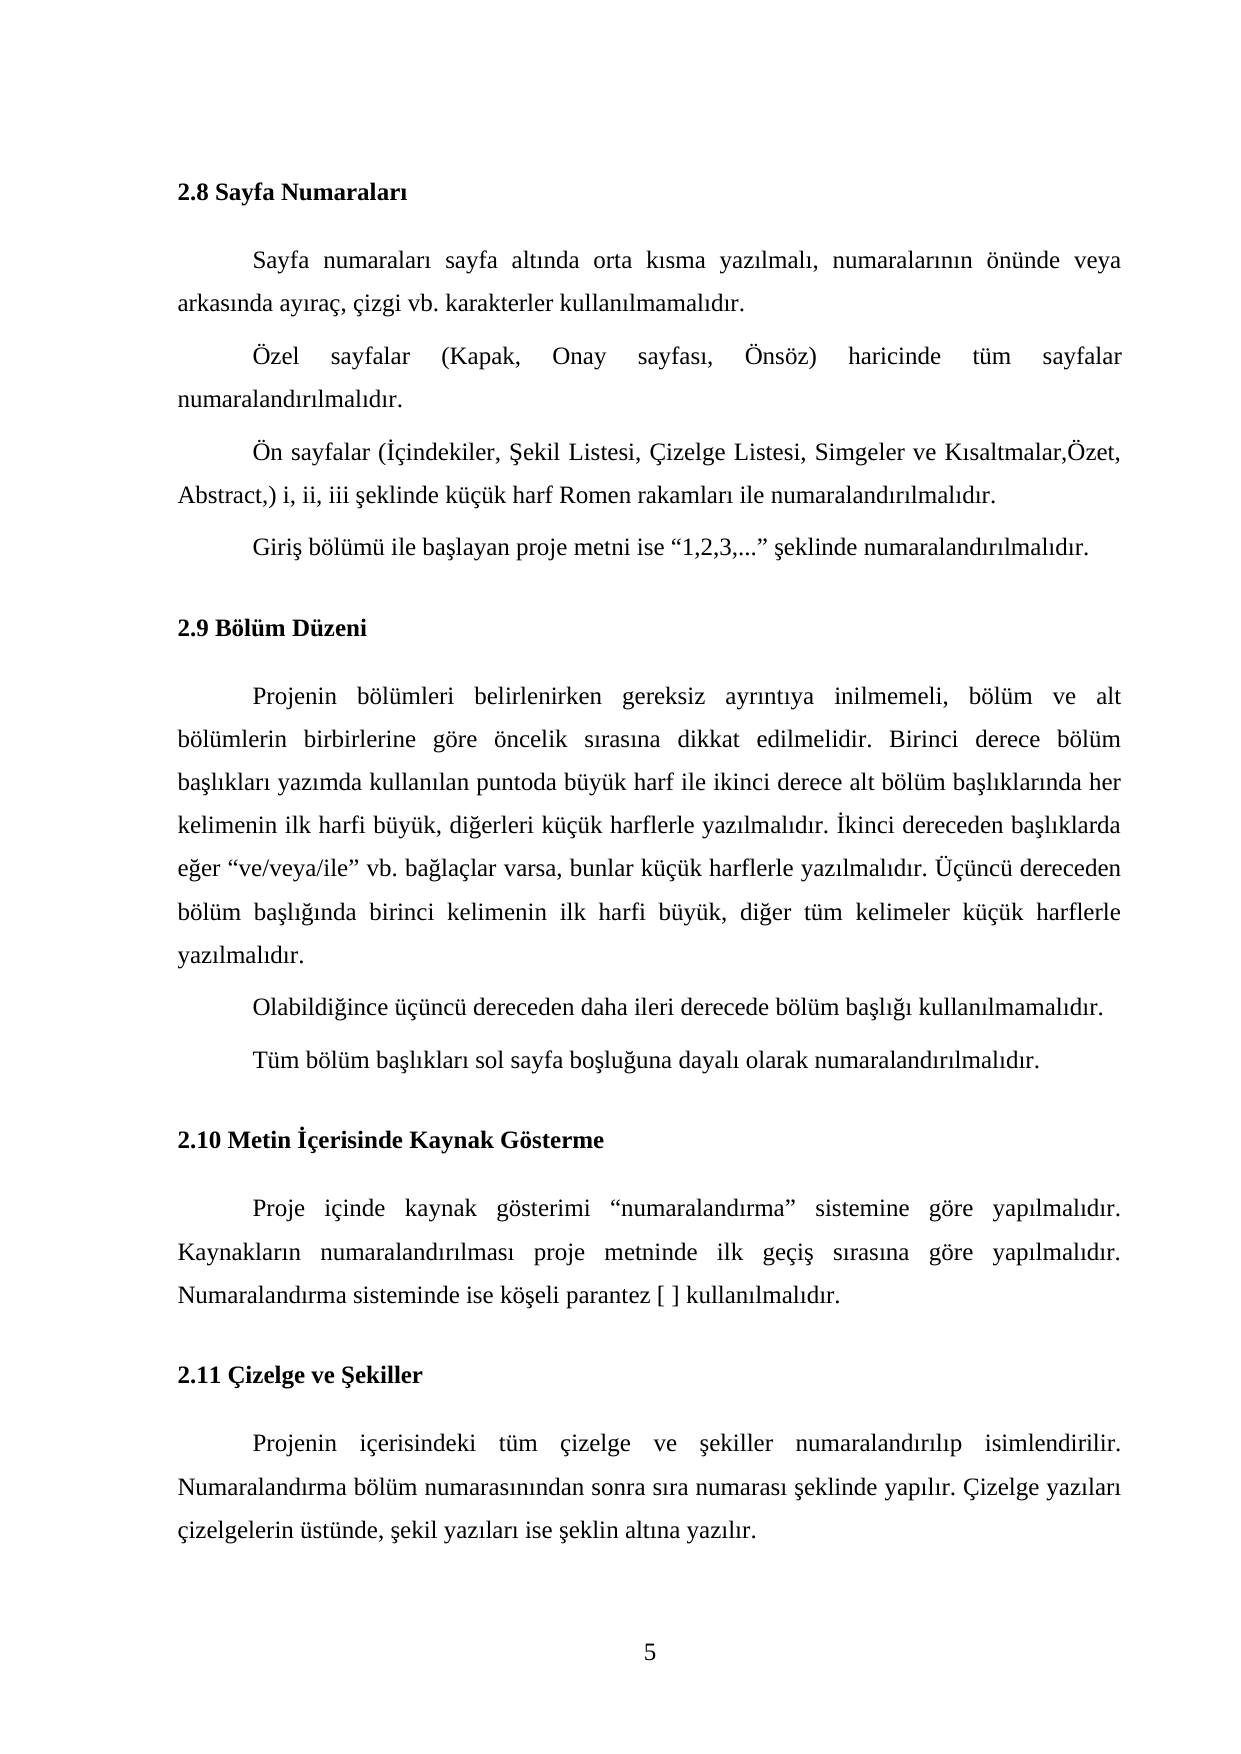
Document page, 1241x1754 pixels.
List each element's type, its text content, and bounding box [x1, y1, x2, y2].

text Projenin içerisindeki tüm çizelge ve şekiller numaralandırılıp isimlendirilir. Numaralandırma bölüm numarasınından sonra sıra numarası şeklinde yapılır. Çizelge yazıları çizelgelerin üstünde, şekil yazıları ise şeklin altına yazılır. [177, 1428, 1122, 1543]
subtitle Sayfa Numaraları [177, 177, 1122, 206]
subtitle Çizelge ve Şekiller [177, 1360, 1122, 1389]
text Sayfa numaraları sayfa altında orta kısma yazılmalı, numaralarının önünde veya arkasında ayıraç, çizgi vb. karakterler kullanılmamalıdır. [177, 245, 1122, 317]
text Olabildiğince üçüncü dereceden daha ileri derecede bölüm başlığı kullanılmamalıdır. [177, 992, 1122, 1021]
text Projenin bölümleri belirlenirken gereksiz ayrıntıya inilmemeli, bölüm ve alt bölümlerin birbirlerine göre öncelik sırasına dikkat edilmelidir. Birinci derece bölüm başlıkları yazımda kullanılan puntoda büyük harf ile ikinci derece alt bölüm başlıklarında her kelimenin ilk harfi büyük, diğerleri küçük harflerle yazılmalıdır. İkinci dereceden başlıklarda eğer “ve/veya/ile” vb. bağlaçlar varsa, bunlar küçük harflerle yazılmalıdır. Üçüncü dereceden bölüm başlığında birinci kelimenin ilk harfi büyük, diğer tüm kelimeler küçük harflerle yazılmalıdır. [177, 681, 1122, 968]
text Özel sayfalar (Kapak, Onay sayfası, Önsöz) haricinde tüm sayfalar numaralandırılmalıdır. [177, 341, 1122, 413]
subtitle Metin İçerisinde Kaynak Gösterme [177, 1125, 1122, 1154]
text Proje içinde kaynak gösterimi “numaralandırma” sistemine göre yapılmalıdır. Kaynakların numaralandırılması proje metninde ilk geçiş sırasına göre yapılmalıdır. Numaralandırma sisteminde ise köşeli parantez [ ] kullanılmalıdır. [177, 1193, 1122, 1308]
text Giriş bölümü ile başlayan proje metni ise “1,2,3,...” şeklinde numaralandırılmalıdır. [177, 532, 1122, 561]
text Tüm bölüm başlıkları sol sayfa boşluğuna dayalı olarak numaralandırılmalıdır. [177, 1045, 1122, 1073]
text Ön sayfalar (İçindekiler, Şekil Listesi, Çizelge Listesi, Simgeler ve Kısaltmalar,Özet, Abstract,) i, ii, iii şeklinde küçük harf Romen rakamları ile numaralandırılmalıdır. [177, 437, 1122, 508]
subtitle Bölüm Düzeni [177, 613, 1122, 642]
